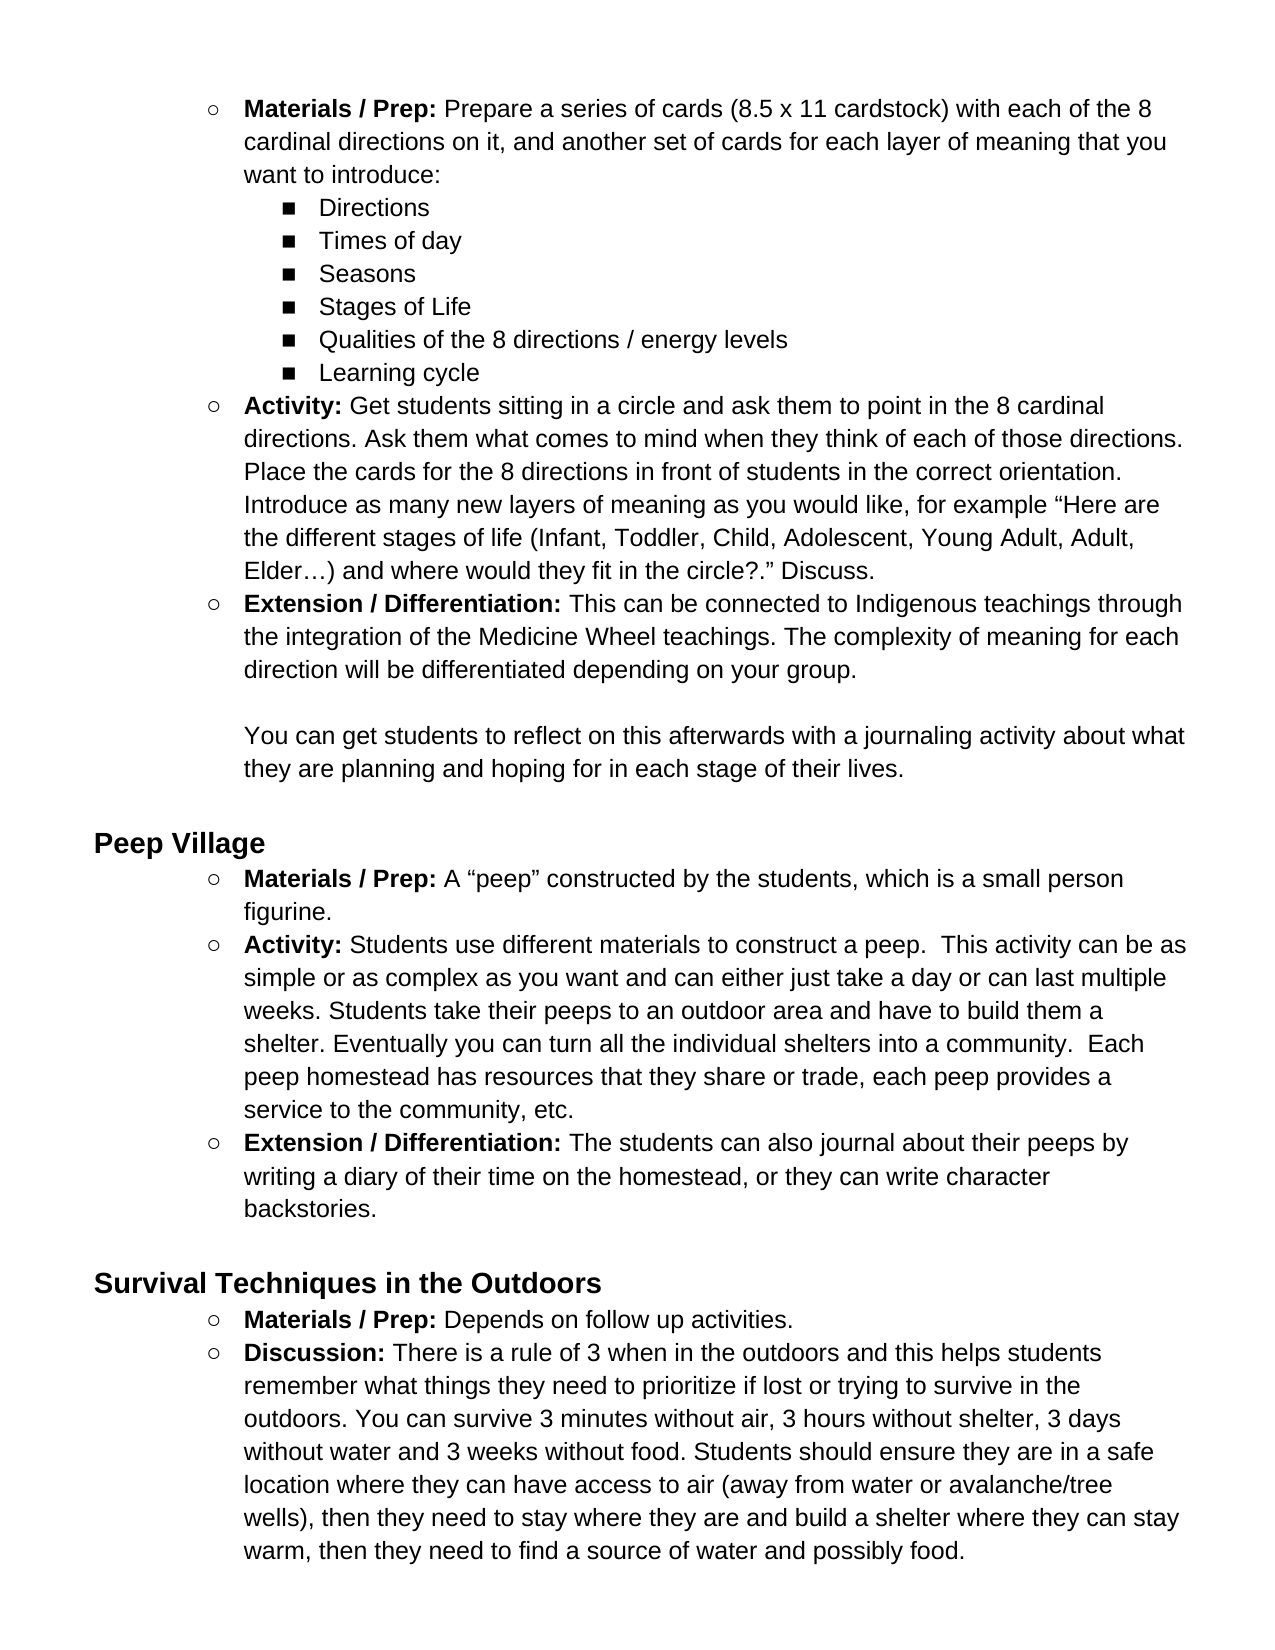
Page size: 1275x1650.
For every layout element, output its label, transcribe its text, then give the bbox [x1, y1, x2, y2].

list Activity: Get students sitting in a circle and ask them to point in the 8 cardinal directions. Ask them what comes to mind when they think of each of those directions. Place the cards for the 8 directions in front of students in the correct orientation. Introduce as many new layers of meaning as you would like, for example “Here are the different stages of life (Infant, Toddler, Child, Adolescent, Young Adult, Adult, Elder…) and where would they fit in the circle?.” Discuss. [206, 391, 1191, 585]
list Discussion: There is a rule of 3 when in the outdoors and this helps students remember what things they need to prioritize if lost or trying to survive in the outdoors. You can survive 3 minutes without air, 3 hours without shelter, 3 days without water and 3 weeks without food. Students should ensure they are in a safe location where they can have access to air (away from water or avalanche/tree wells), then they need to stay where they are and build a shelter where they can stay warm, then they need to find a source of water and possibly food. [206, 1338, 1191, 1564]
text Survival Techniques in the Outdoors [94, 1266, 1191, 1299]
text You can get students to reflect on this afterwards with a journaling activity about what they are planning and hoping for in each stage of their lives. [244, 721, 1191, 783]
list Times of day [281, 226, 1191, 254]
list Stages of Life [281, 292, 1191, 321]
list Materials / Prep: Prepare a series of cards (8.5 x 11 cardstock) with each of the 8 cardinal directions on it, and another set of cards for each layer of meaning that you want to introduce: [206, 94, 1191, 188]
list Materials / Prep: Depends on follow up activities. [206, 1304, 1191, 1333]
list Learning cycle [281, 358, 1191, 387]
list Extension / Differentiation: The students can also journal about their peeps by writing a diary of their time on the homestead, or they can write character backstories. [206, 1128, 1191, 1223]
text Peep Village [94, 826, 1191, 859]
list Materials / Prep: A “peep” constructed by the students, which is a small person figurine. [206, 864, 1191, 926]
list Activity: Students use different materials to construct a peep. This activity can be as simple or as complex as you want and can either just take a day or can last multiple weeks. Students take their peeps to an outdoor area and have to build them a shelter. Eventually you can turn all the individual shelters into a community. Each peep homestead has resources that they share or trade, each peep provides a service to the community, etc. [206, 930, 1191, 1124]
list Seasons [281, 259, 1191, 288]
list Extension / Differentiation: This can be connected to Indigenous teachings through the integration of the Medicine Wheel teachings. The complexity of meaning for each direction will be differentiated depending on your group. [206, 589, 1191, 684]
list Directions [281, 193, 1191, 222]
list Qualities of the 8 directions / energy levels [281, 325, 1191, 354]
